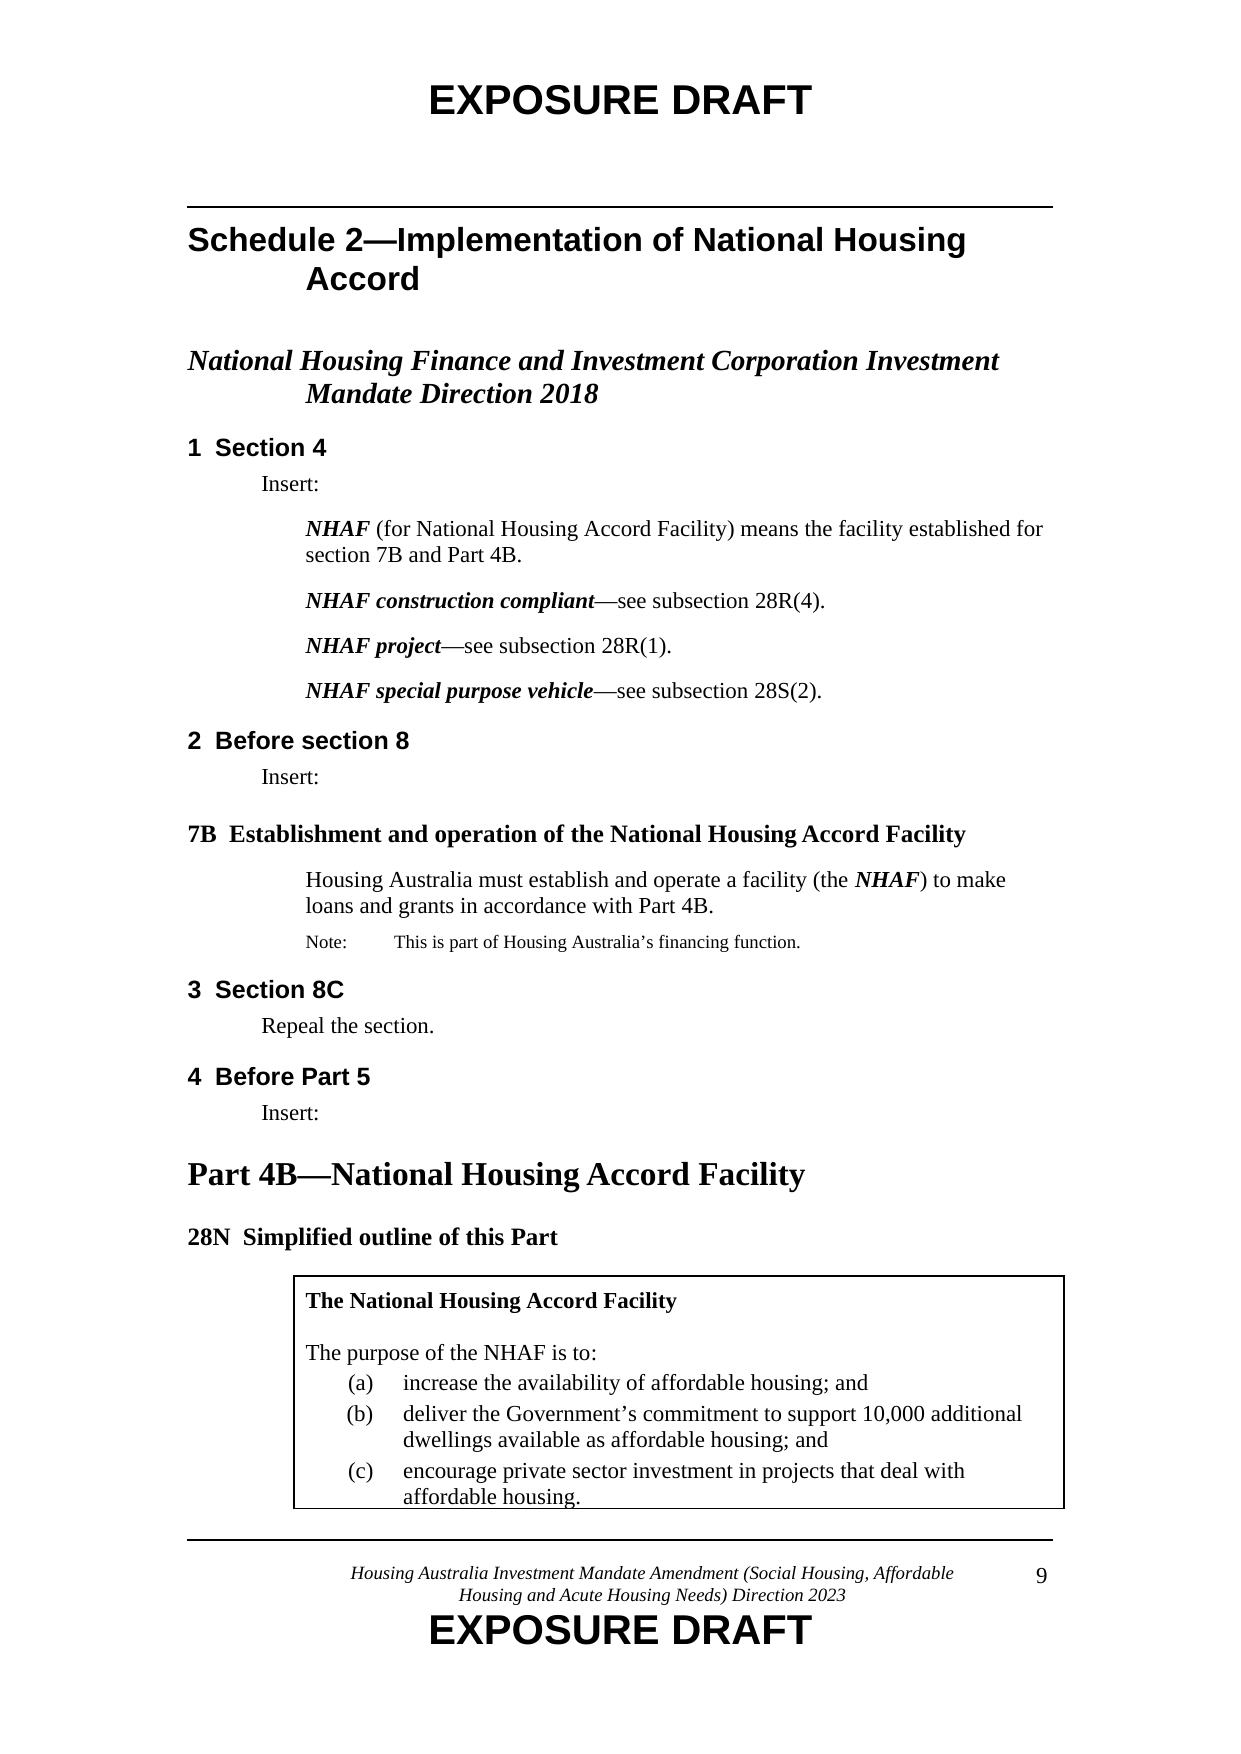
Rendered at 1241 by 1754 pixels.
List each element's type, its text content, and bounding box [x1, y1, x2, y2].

text National Housing Finance and Investment Corporation Investment Mandate Direction 2018 [187, 343, 1053, 410]
text Insert: [261, 763, 1053, 789]
text Note: This is part of Housing Australia’s financing function. [305, 932, 1053, 952]
text Repeal the section. [261, 1012, 1053, 1039]
text (c) encourage private sector investment in projects that deal with affordable housing. [295, 1445, 1063, 1508]
text Insert: [261, 1099, 1053, 1125]
text 1 Section 4 [187, 433, 1053, 462]
text Housing Australia must establish and operate a facility (the NHAF) to make loans and grants in accordance with Part 4B. [187, 866, 1053, 919]
text (a) increase the availability of affordable housing; and [295, 1357, 1063, 1388]
text 3 Section 8C [187, 975, 1053, 1004]
text 4 Before Part 5 [187, 1062, 1053, 1090]
text Part 4B—National Housing Accord Facility [187, 1154, 1053, 1192]
text The purpose of the NHAF is to: [295, 1327, 1063, 1357]
text 7B Establishment and operation of the National Housing Accord Facility [187, 819, 1053, 847]
text Schedule 2—Implementation of National Housing Accord [187, 220, 1053, 297]
text NHAF special purpose vehicle—see subsection 28S(2). [305, 677, 1053, 703]
text NHAF (for National Housing Accord Facility) means the facility established for section 7B and Part 4B. [305, 515, 1053, 568]
text Insert: [261, 470, 1053, 496]
text (b) deliver the Government’s commitment to support 10,000 additional dwellings available as affordable housing; and [295, 1388, 1063, 1445]
text 28N Simplified outline of this Part [187, 1222, 1053, 1250]
text 2 Before section 8 [187, 726, 1053, 755]
text NHAF project—see subsection 28R(1). [305, 632, 1053, 658]
text NHAF construction compliant—see subsection 28R(4). [305, 587, 1053, 613]
text The National Housing Accord Facility [295, 1277, 1063, 1314]
